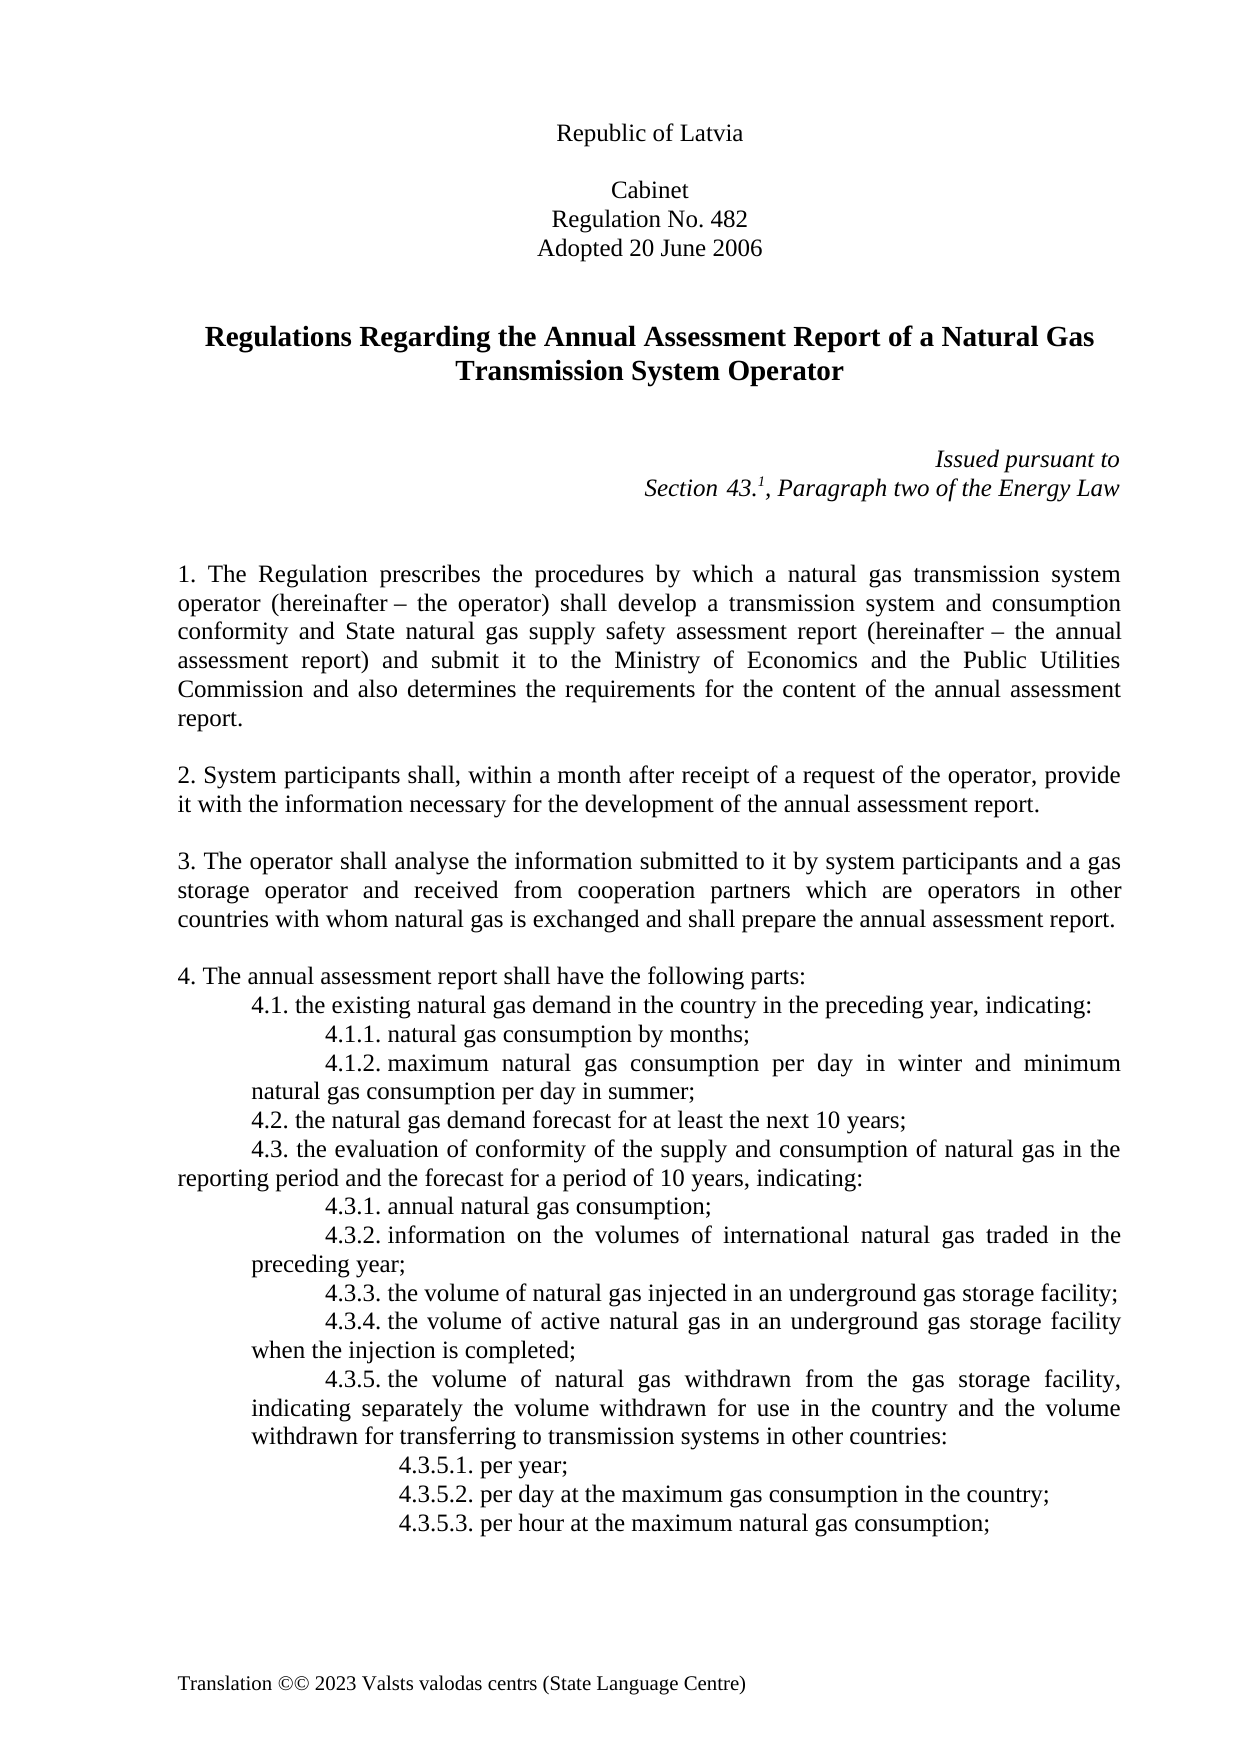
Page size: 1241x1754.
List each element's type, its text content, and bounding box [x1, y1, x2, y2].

text 2. System participants shall, within a month after receipt of a request of the operator, provide it with the information necessary for the development of the annual assessment report. [177, 760, 1122, 818]
text 4.3.1. annual natural gas consumption; [251, 1191, 1122, 1220]
text Issued pursuant to [177, 444, 1122, 473]
text Section 43.1, Paragraph two of the Energy Law [177, 473, 1122, 501]
text 4.2. the natural gas demand forecast for at least the next 10 years; [177, 1105, 1122, 1134]
text 4.3.2. information on the volumes of international natural gas traded in the preceding year; [251, 1220, 1122, 1278]
text Republic of Latvia [177, 118, 1122, 147]
text 4.3.5.1. per year; [325, 1450, 1122, 1479]
text Regulations Regarding the Annual Assessment Report of a Natural Gas Transmission System Operator [177, 319, 1122, 386]
text 3. The operator shall analyse the information submitted to it by system participants and a gas storage operator and received from cooperation partners which are operators in other countries with whom natural gas is exchanged and shall prepare the annual assessment report. [177, 846, 1122, 933]
text 4.1.2. maximum natural gas consumption per day in winter and minimum natural gas consumption per day in summer; [251, 1048, 1122, 1105]
text 4.3. the evaluation of conformity of the supply and consumption of natural gas in the reporting period and the forecast for a period of 10 years, indicating: [177, 1134, 1122, 1191]
text Cabinet [177, 176, 1122, 204]
text 4.3.5.3. per hour at the maximum natural gas consumption; [325, 1508, 1122, 1536]
text 1. The Regulation prescribes the procedures by which a natural gas transmission system operator (hereinafter – the operator) shall develop a transmission system and consumption conformity and State natural gas supply safety assessment report (hereinafter – the annual assessment report) and submit it to the Ministry of Economics and the Public Utilities Commission and also determines the requirements for the content of the annual assessment report. [177, 559, 1122, 731]
text 4. The annual assessment report shall have the following parts: [177, 961, 1122, 990]
text 4.3.5.2. per day at the maximum gas consumption in the country; [325, 1479, 1122, 1508]
text Regulation No. 482 [177, 204, 1122, 233]
text 4.3.5. the volume of natural gas withdrawn from the gas storage facility, indicating separately the volume withdrawn for use in the country and the volume withdrawn for transferring to transmission systems in other countries: [251, 1364, 1122, 1450]
text 4.1. the existing natural gas demand in the country in the preceding year, indicating: [177, 990, 1122, 1019]
text 4.3.4. the volume of active natural gas in an underground gas storage facility when the injection is completed; [251, 1306, 1122, 1364]
text 4.1.1. natural gas consumption by months; [251, 1019, 1122, 1048]
text 4.3.3. the volume of natural gas injected in an underground gas storage facility; [251, 1278, 1122, 1306]
text Adopted 20 June 2006 [177, 233, 1122, 262]
